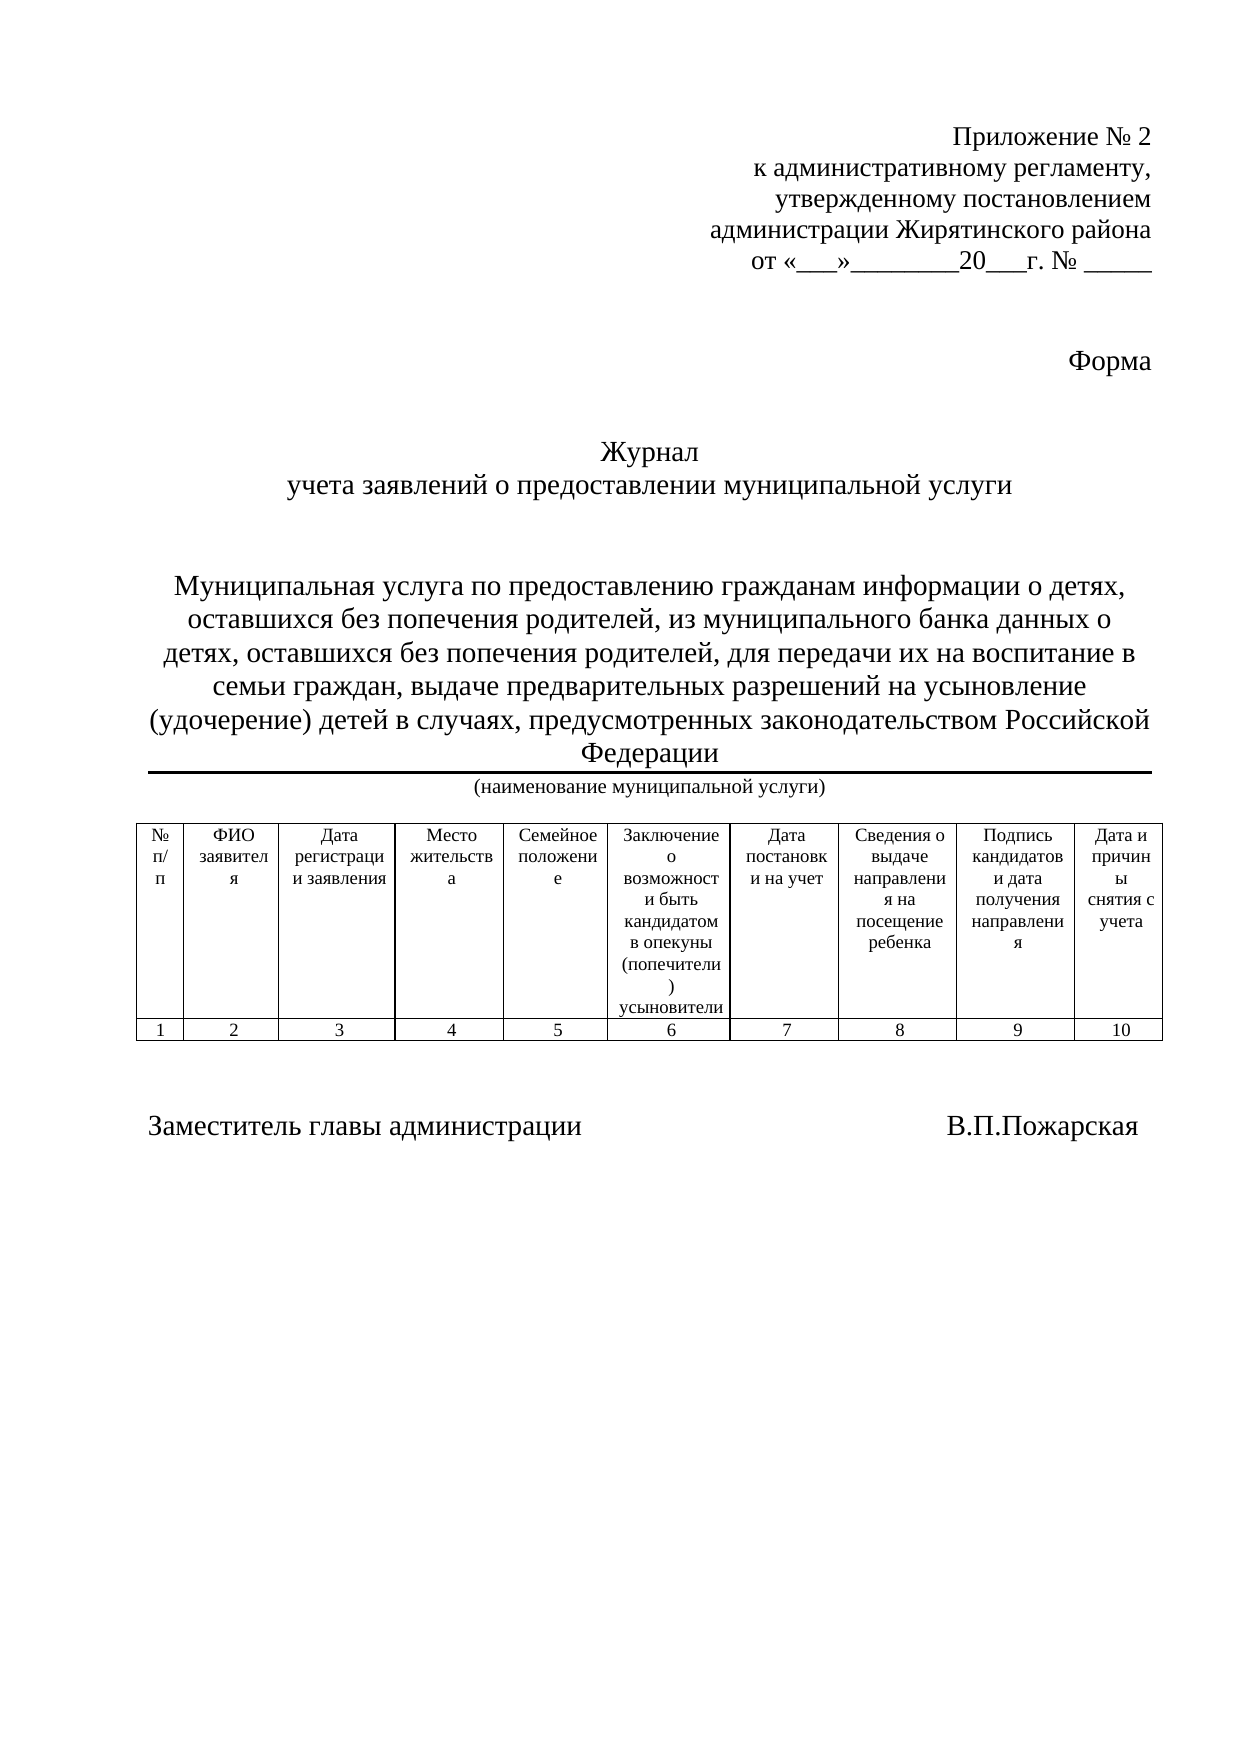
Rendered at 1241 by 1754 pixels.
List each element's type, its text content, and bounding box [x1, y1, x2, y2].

table_header Подпись кандидатов и дата получения направления [957, 824, 1074, 1018]
text Приложение № 2 [148, 120, 1152, 151]
table_cell 5 [504, 1019, 607, 1040]
table_header Место жительства [396, 824, 503, 1018]
table_header Дата постановки на учет [731, 824, 838, 1018]
table_header Сведения о выдаче направления на посещение ребенка [839, 824, 956, 1018]
text администрации Жирятинского района [148, 213, 1152, 244]
table_header № п/п [137, 824, 183, 1018]
table_cell 6 [608, 1019, 729, 1040]
text от «___»________20___г. № _____ [148, 244, 1152, 276]
table_cell 1 [137, 1019, 183, 1040]
text Форма [148, 343, 1152, 376]
table_cell 3 [279, 1019, 394, 1040]
text к административному регламенту, [148, 151, 1152, 182]
table_cell 8 [839, 1019, 956, 1040]
table_header Семейное положение [504, 824, 607, 1018]
table_header Заключение о возможности быть кандидатом в опекуны (попечители) усыновители [608, 824, 729, 1018]
text Заместитель главы администрации В.П.Пожарская [148, 1108, 1152, 1142]
text Журнал [148, 434, 1152, 467]
text Муниципальная услуга по предоставлению гражданам информации о детях, оставшихся без попечения родителей, из муниципального банка данных о детях, оставшихся без попечения родителей, для передачи их на воспитание в семьи граждан, выдаче предварительных разрешений на усыновление (удочерение) детей в случаях, предусмотренных законодательством Российской Федерации [148, 568, 1152, 771]
table_cell 10 [1075, 1019, 1162, 1040]
table_header Дата и причины снятия с учета [1075, 824, 1162, 1018]
table_header ФИО заявителя [184, 824, 278, 1018]
text (наименование муниципальной услуги) [148, 774, 1152, 798]
table_cell 7 [731, 1019, 838, 1040]
table_cell 4 [396, 1019, 503, 1040]
table_cell 2 [184, 1019, 278, 1040]
text утвержденному постановлением [148, 182, 1152, 213]
text учета заявлений о предоставлении муниципальной услуги [148, 467, 1152, 501]
table_cell 9 [957, 1019, 1074, 1040]
table_header Дата регистрации заявления [279, 824, 394, 1018]
